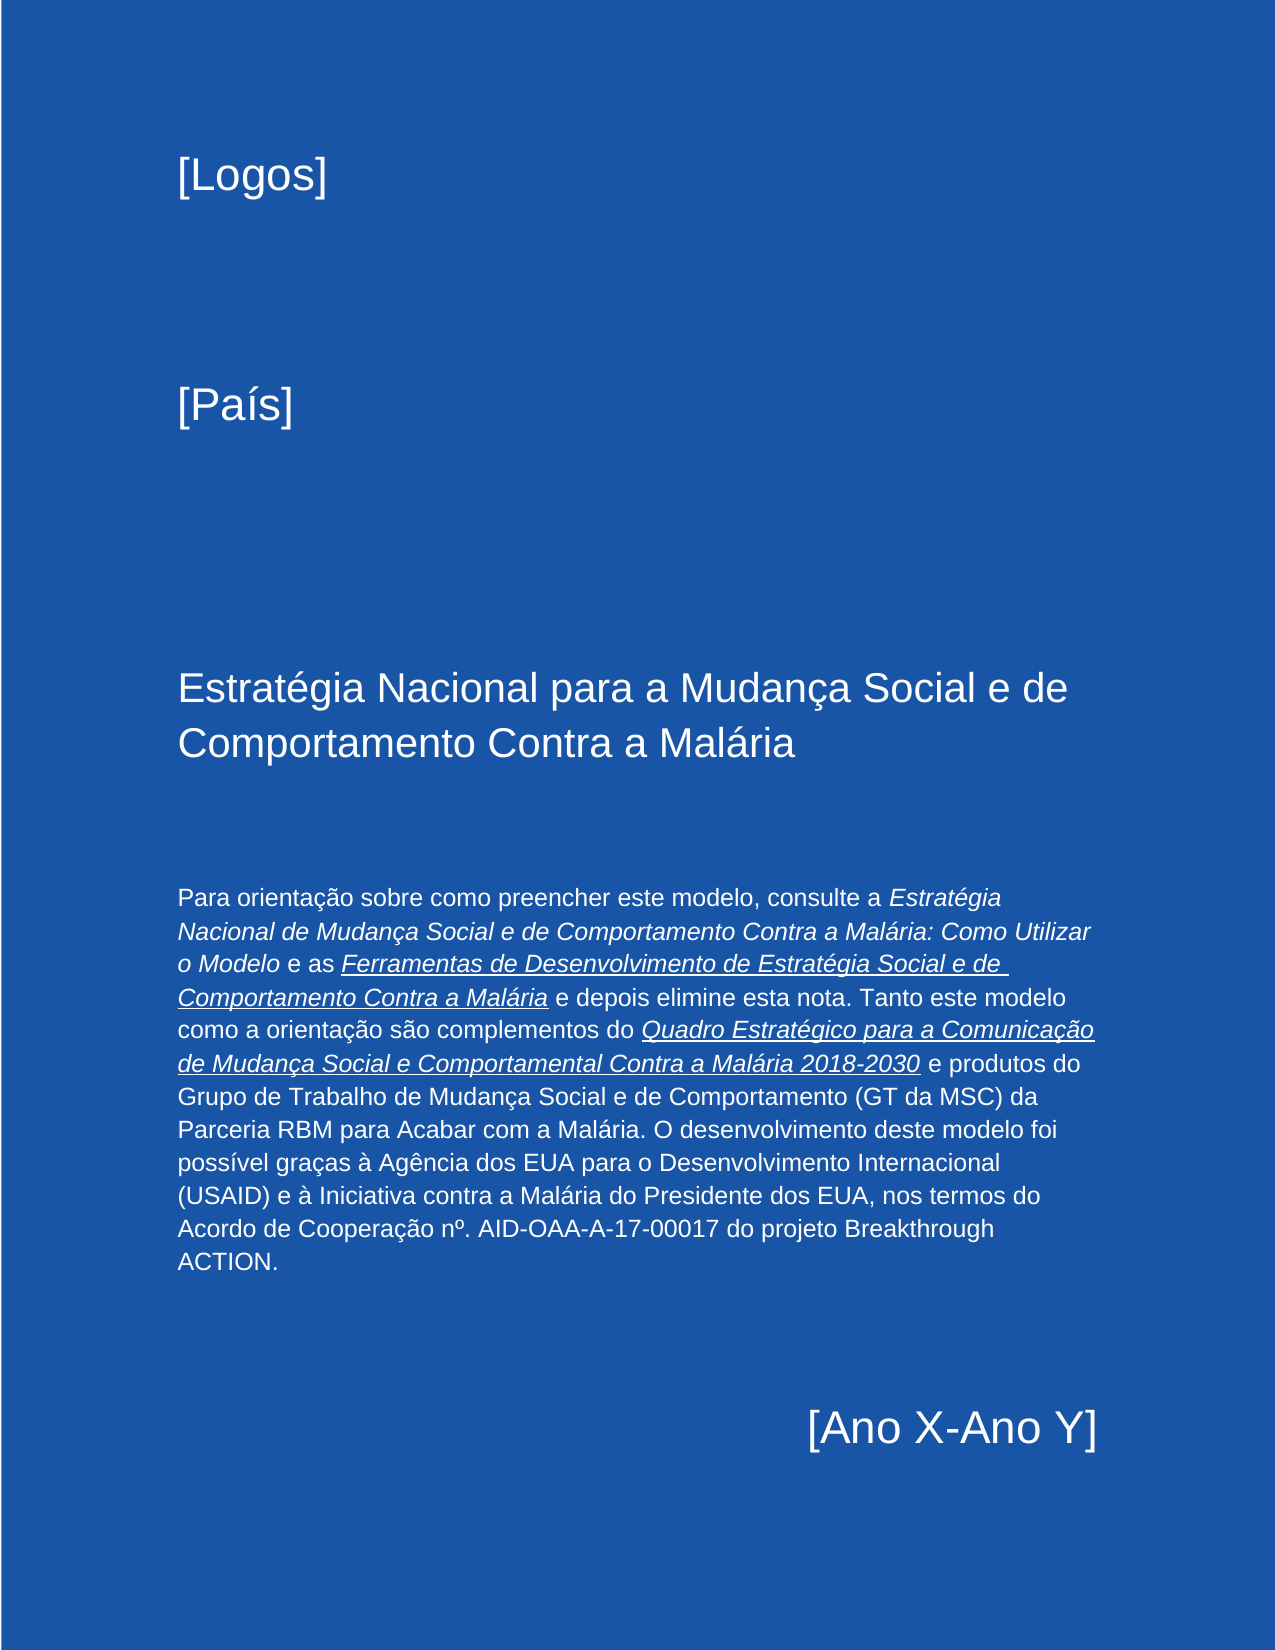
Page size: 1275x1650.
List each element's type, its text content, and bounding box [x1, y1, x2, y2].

text Estratégia Nacional para a Mudança Social e de Comportamento Contra a Malária [177, 663, 1098, 766]
title [País] [177, 377, 1098, 430]
text [Logos] [177, 148, 1098, 200]
text Para orientação sobre como preencher este modelo, consulte a Estratégia Nacional de Mudança Social e de Comportamento Contra a Malária: Como Utilizar o Modelo e as Ferramentas de Desenvolvimento de Estratégia Social e de Comportamento Contra a Malária e depois elimine esta nota. Tanto este modelo como a orientação são complementos do Quadro Estratégico para a Comunicação de Mudança Social e Comportamental Contra a Malária 2018-2030 e produtos do Grupo de Trabalho de Mudança Social e de Comportamento (GT da MSC) da Parceria RBM para Acabar com a Malária. O desenvolvimento deste modelo foi possível graças à Agência dos EUA para o Desenvolvimento Internacional (USAID) e à Iniciativa contra a Malária do Presidente dos EUA, nos termos do Acordo de Cooperação nº. AID-OAA-A-17-00017 do projeto Breakthrough ACTION. [177, 883, 1098, 1275]
text [Ano X-Ano Y] [177, 1401, 1098, 1453]
